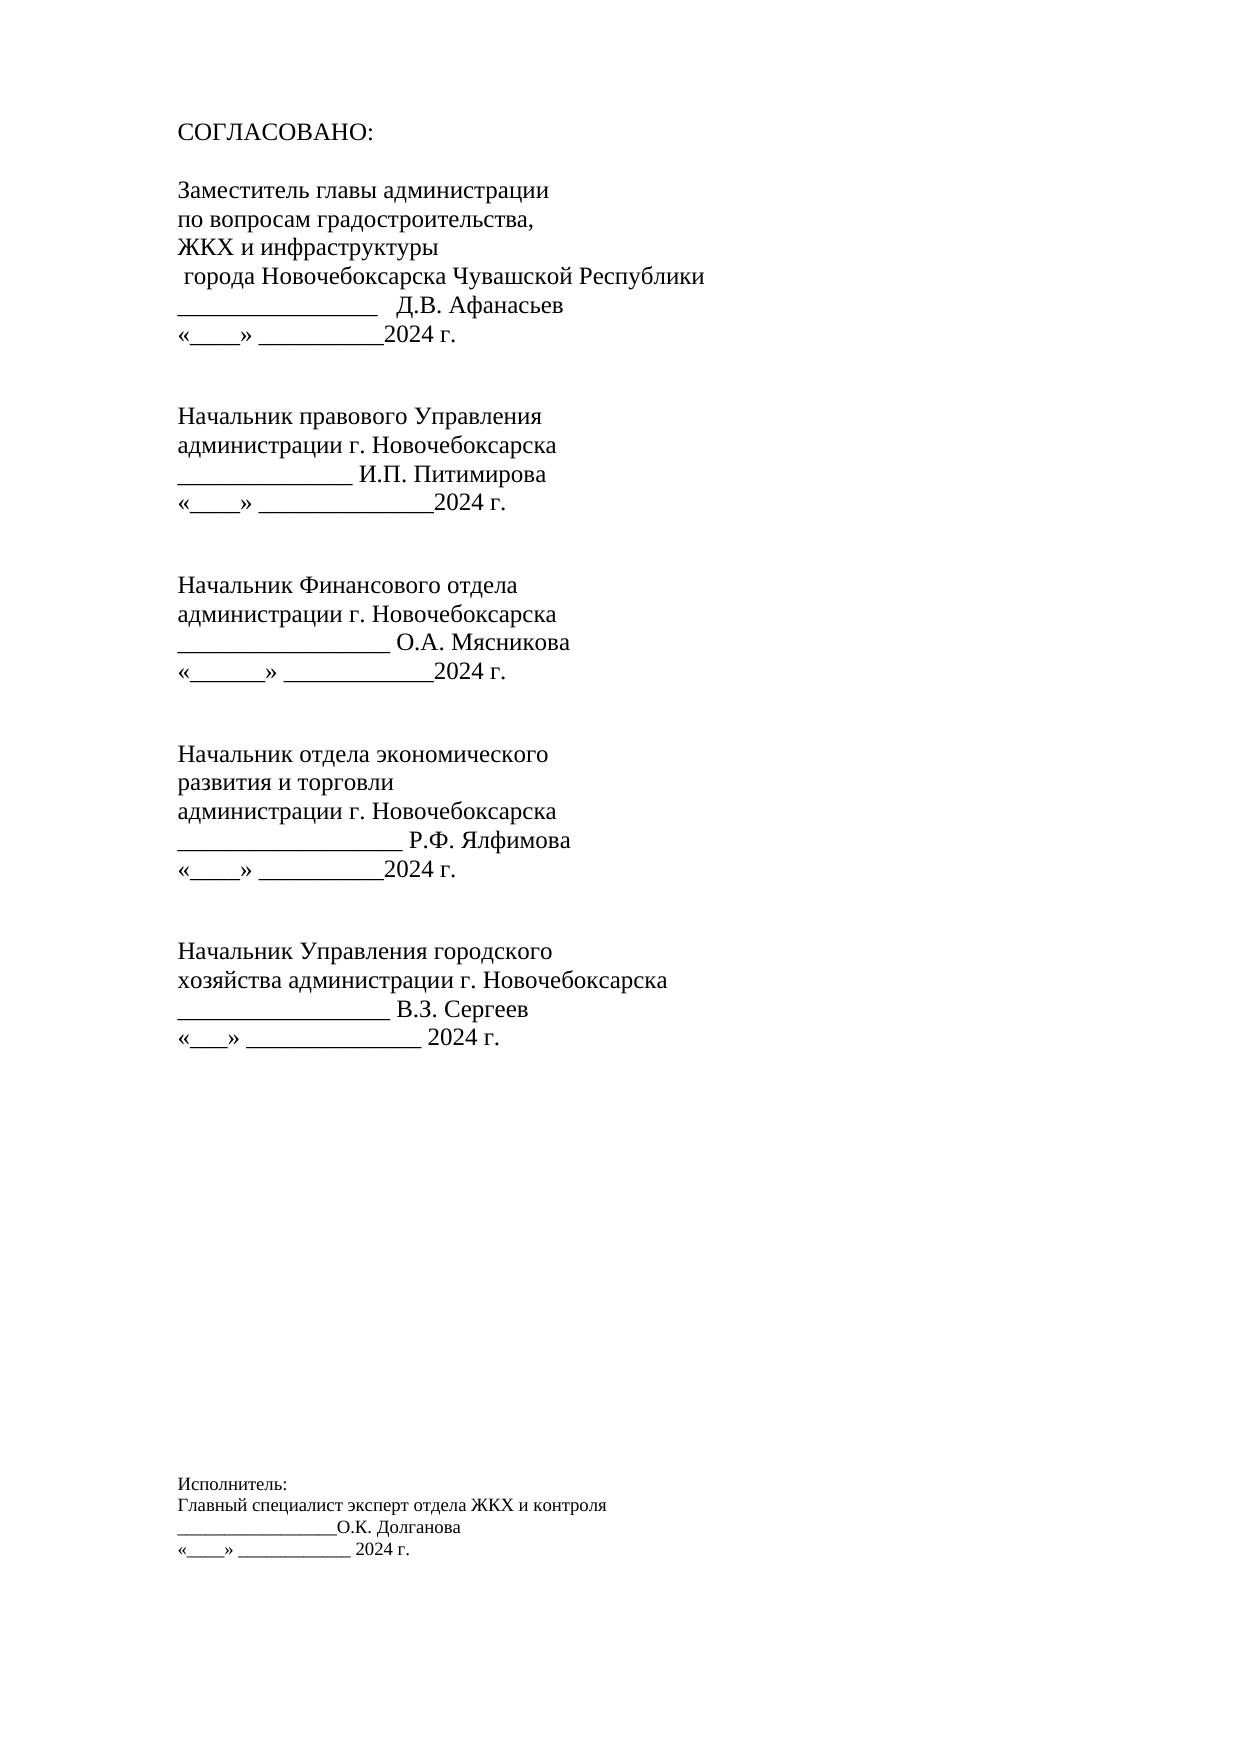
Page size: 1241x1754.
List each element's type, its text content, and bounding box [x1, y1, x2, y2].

text «____» __________2024 г. [177, 854, 1152, 882]
text _________________ В.З. Сергеев [177, 994, 1152, 1022]
text «____» ______________2024 г. [177, 487, 1152, 516]
text Заместитель главы администрации [177, 175, 1152, 204]
text «____» ____________ 2024 г. [177, 1537, 1152, 1559]
text СОГЛАСОВАНО: [177, 117, 1152, 146]
text Начальник Финансового отдела [177, 570, 1152, 599]
text __________________ Р.Ф. Ялфимова [177, 825, 1152, 854]
text ______________ И.П. Питимирова [177, 459, 1152, 487]
text Главный специалист эксперт отдела ЖКХ и контроля [177, 1494, 1152, 1516]
text развития и торговли [177, 767, 1152, 796]
text администрации г. Новочебоксарска [177, 430, 1152, 459]
text ЖКХ и инфраструктуры [177, 232, 1152, 261]
text _________________О.К. Долганова [177, 1516, 1152, 1537]
text ________________ Д.В. Афанасьев [177, 290, 1152, 319]
text Начальник отдела экономического [177, 739, 1152, 767]
text Начальник правового Управления [177, 401, 1152, 430]
text хозяйства администрации г. Новочебоксарска [177, 965, 1152, 994]
text «___» ______________ 2024 г. [177, 1022, 1152, 1051]
text по вопросам градостроительства, [177, 204, 1152, 232]
text «______» ____________2024 г. [177, 656, 1152, 685]
text Начальник Управления городского [177, 936, 1152, 965]
text _________________ О.А. Мясникова [177, 627, 1152, 656]
text администрации г. Новочебоксарска [177, 796, 1152, 825]
text города Новочебоксарска Чувашской Республики [177, 261, 1152, 290]
text Исполнитель: [177, 1473, 1152, 1494]
text «____» __________2024 г. [177, 319, 1152, 347]
text администрации г. Новочебоксарска [177, 599, 1152, 627]
